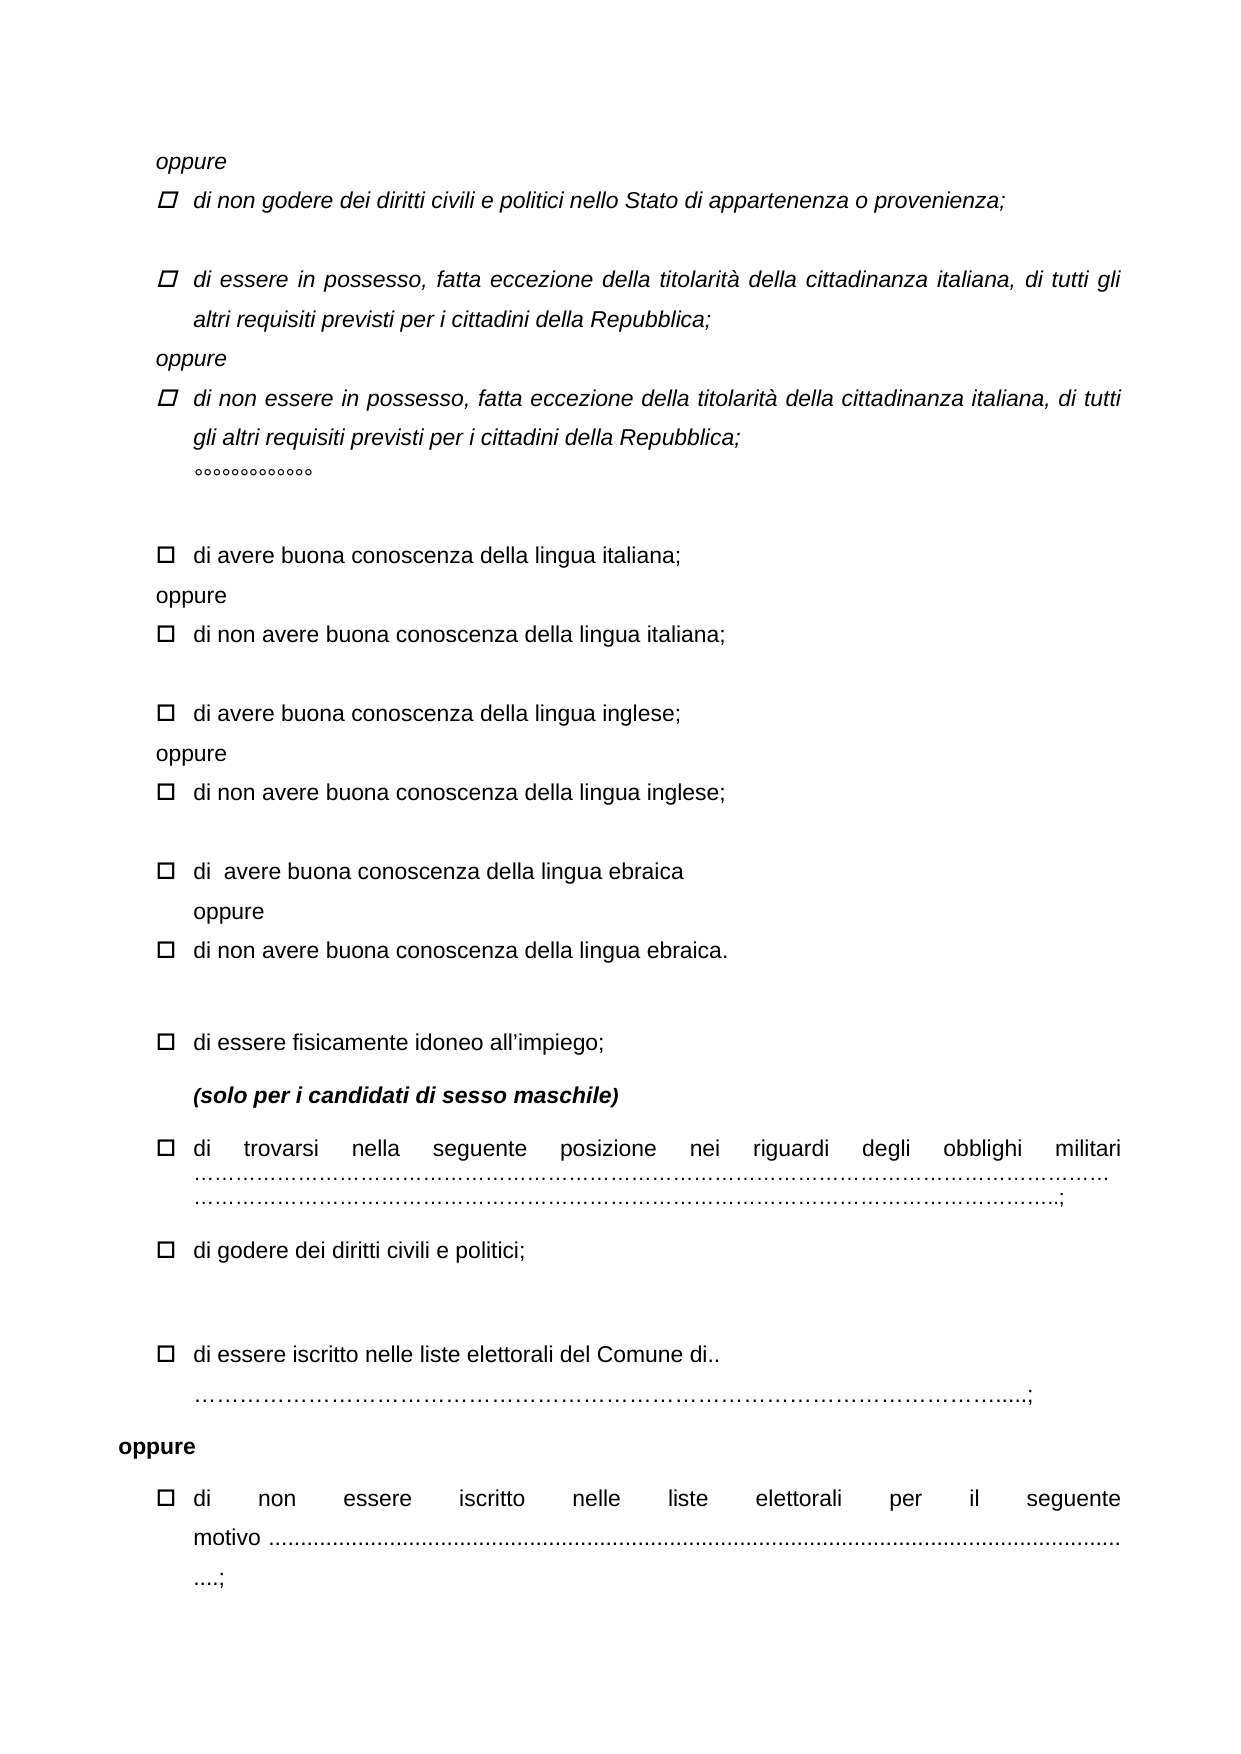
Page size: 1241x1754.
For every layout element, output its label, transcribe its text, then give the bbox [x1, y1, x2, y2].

text (solo per i candidati di sesso maschile) [193, 1082, 1122, 1108]
text oppure [156, 740, 1122, 766]
text °°°°°°°°°°°°° [193, 463, 1122, 490]
list di avere buona conoscenza della lingua italiana; [156, 542, 1122, 569]
list di non essere iscritto nelle liste elettorali per il seguente motivo ..........................................................................................................................................; [156, 1485, 1122, 1590]
list di trovarsi nella seguente posizione nei riguardi degli obblighi militari …………………………………………………………………………………………………………………………………………………………………………………………………………………………………..; [156, 1135, 1122, 1209]
text oppure [156, 345, 1122, 371]
list di non essere in possesso, fatta eccezione della titolarità della cittadinanza italiana, di tutti gli altri requisiti previsti per i cittadini della Repubblica; [156, 384, 1122, 450]
list di non avere buona conoscenza della lingua ebraica. [156, 937, 1122, 963]
list di non avere buona conoscenza della lingua inglese; [156, 779, 1122, 806]
list di essere in possesso, fatta eccezione della titolarità della cittadinanza italiana, di tutti gli altri requisiti previsti per i cittadini della Repubblica; [156, 266, 1122, 332]
list di godere dei diritti civili e politici; [156, 1237, 1122, 1264]
list di non godere dei diritti civili e politici nello Stato di appartenenza o provenienza; [156, 187, 1122, 213]
list di avere buona conoscenza della lingua ebraica [156, 858, 1122, 884]
list di avere buona conoscenza della lingua inglese; [156, 700, 1122, 727]
list di non avere buona conoscenza della lingua italiana; [156, 621, 1122, 648]
text oppure [193, 898, 1122, 924]
text oppure [156, 582, 1122, 608]
text oppure [118, 1433, 1122, 1459]
list di essere iscritto nelle liste elettorali del Comune di..…………………………………………………………………………………………….....; [156, 1341, 1122, 1407]
list di essere fisicamente idoneo all’impiego; [156, 1029, 1122, 1056]
text oppure [118, 148, 1122, 174]
